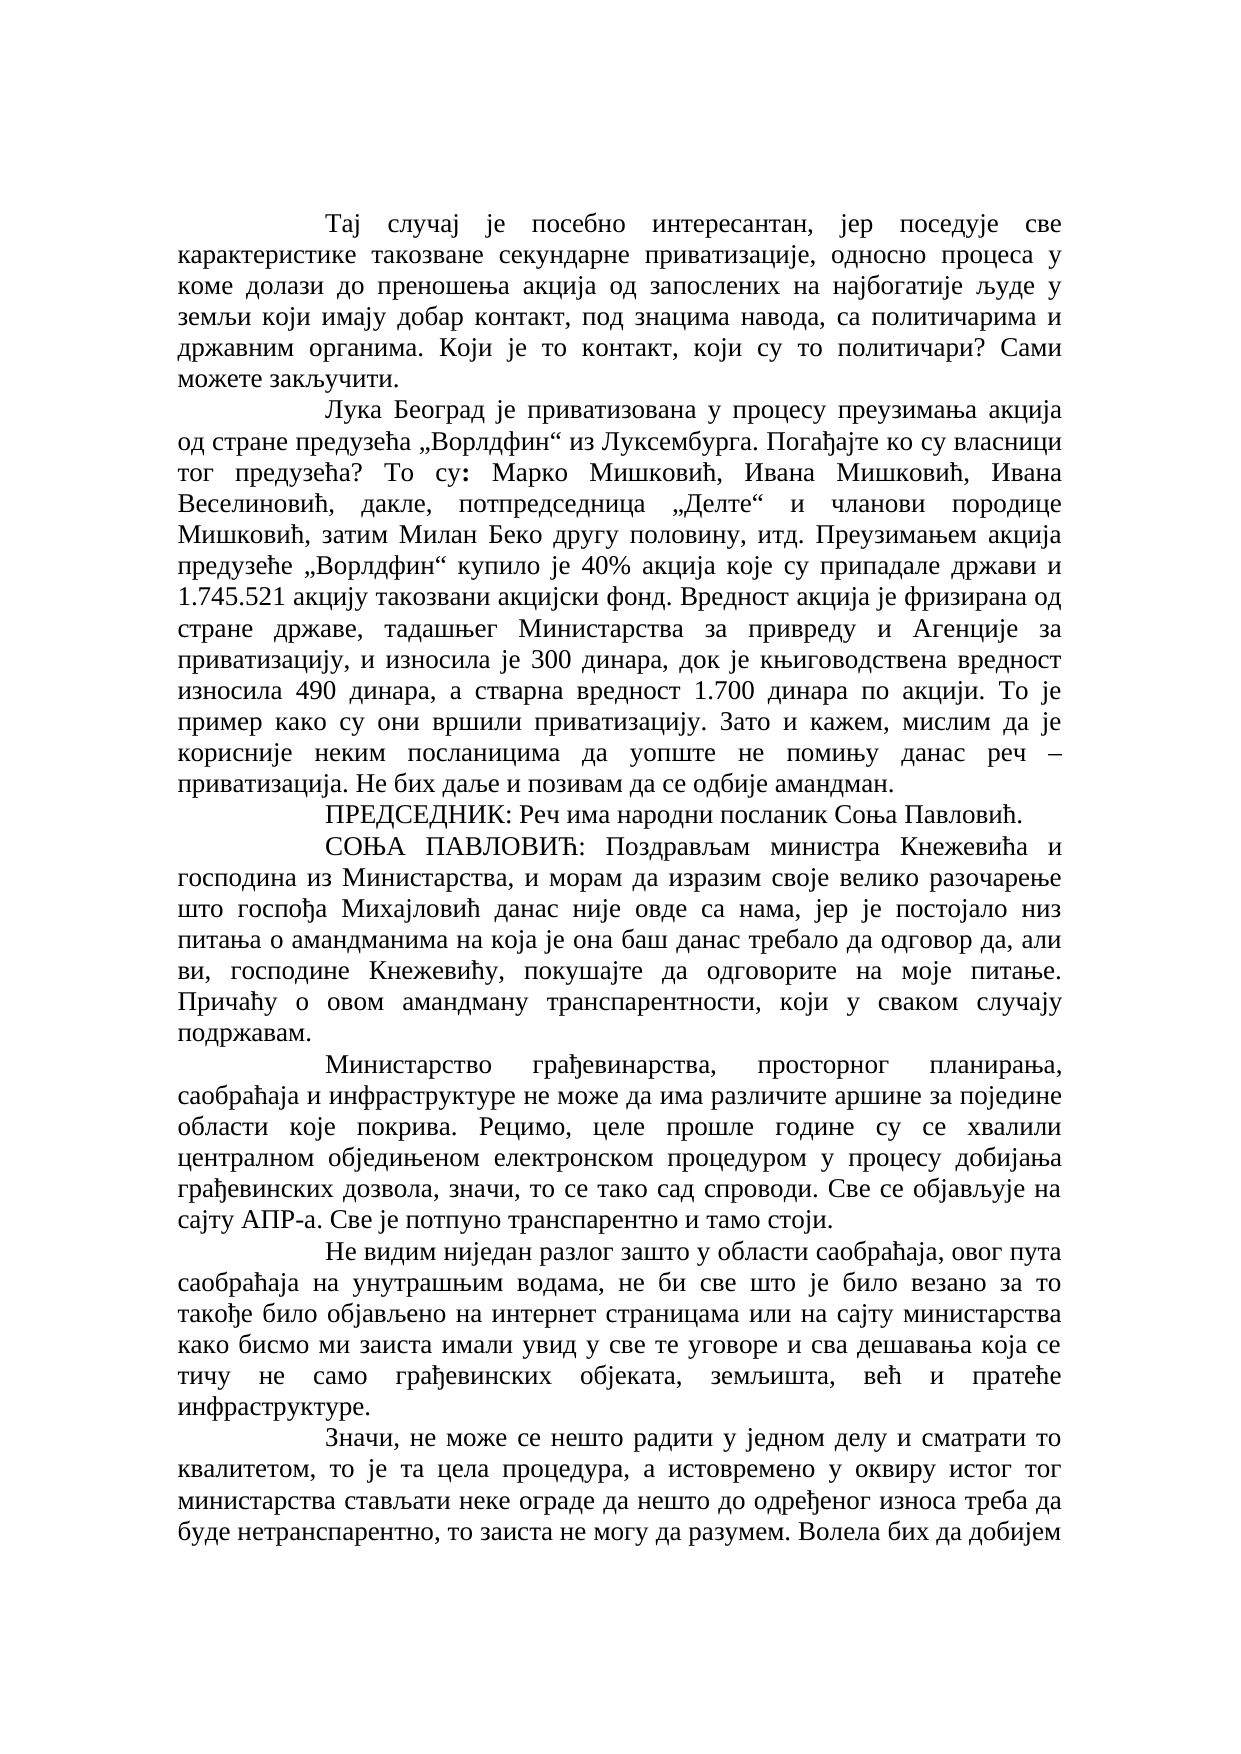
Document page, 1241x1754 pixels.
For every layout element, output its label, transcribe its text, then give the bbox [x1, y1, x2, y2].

text Министарство грађевинарства, просторног планирања, саобраћаја и инфраструктуре не може да има различите аршине за поједине области које покрива. Рецимо, целе прошле године су се хвалили централном обједињеном електронском процедуром у процесу добијања грађевинских дозвола, значи, то се тако сад спроводи. Све се објављује на сајту АПР-а. Све је потпуно транспарентно и тамо стоји. [177, 1048, 1063, 1234]
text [177, 1421, 1063, 1546]
text СОЊА ПАВЛОВИЋ: Поздрављам министра Кнежевића и господина из Министарства, и морам да изразим своје велико разочарење што госпођа Михајловић данас није овде са нама, јер је постојало низ питања о амандманима на која је она баш данас требало да одговор да, али ви, господине Кнежевићу, покушајте да одговорите на моје питање. Причаћу о овом амандману транспарентности, који у сваком случају подржавам. [177, 830, 1063, 1048]
text Лука Београд је приватизована у процесу преузимања акција од стране предузећа „Ворлдфин“ из Луксембурга. Погађајте ко су власници тог предузећа? То су: Марко Мишковић, Ивана Мишковић, Ивана Веселиновић, дакле, потпредседница „Делте“ и чланови породице Мишковић, затим Милан Беко другу половину, итд. Преузимањем акција предузеће „Ворлдфин“ купило је 40% акција које су припадале држави и 1.745.521 акцију такозвани акцијски фонд. Вредност акција је фризирана од стране државе, тадашњег Министарства за привреду и Агенције за приватизацију, и износила је 300 динара, док је књиговодствена вредност износила 490 динара, а стварна вредност 1.700 динара по акцији. То је пример како су они вршили приватизацију. Зато и кажем, мислим да је корисније неким посланицима да уопште не помињу данас реч – приватизација. Не бих даље и позивам да се одбије амандман. [177, 394, 1063, 798]
text Тај случај је посебно интересантан, јер поседује све карактеристике такозване секундарне приватизације, односно процеса у коме долази до преношења акција од запослених на најбогатије људе у земљи који имају добар контакт, под знацима навода, са политичарима и државним органима. Који је то контакт, који су то политичари? Сами можете закључити. [177, 207, 1063, 394]
text Не видим ниједан разлог зашто у области саобраћаја, овог пута саобраћаја на унутрашњим водама, не би све што је било везано за то такође било објављено на интернет страницама или на сајту министарства како бисмо ми заиста имали увид у све те уговоре и сва дешавања која се тичу не само грађевинских објеката, земљишта, већ и пратеће инфраструктуре. [177, 1234, 1063, 1421]
text ПРЕДСЕДНИК: Реч има народни посланик Соња Павловић. [177, 798, 1063, 830]
